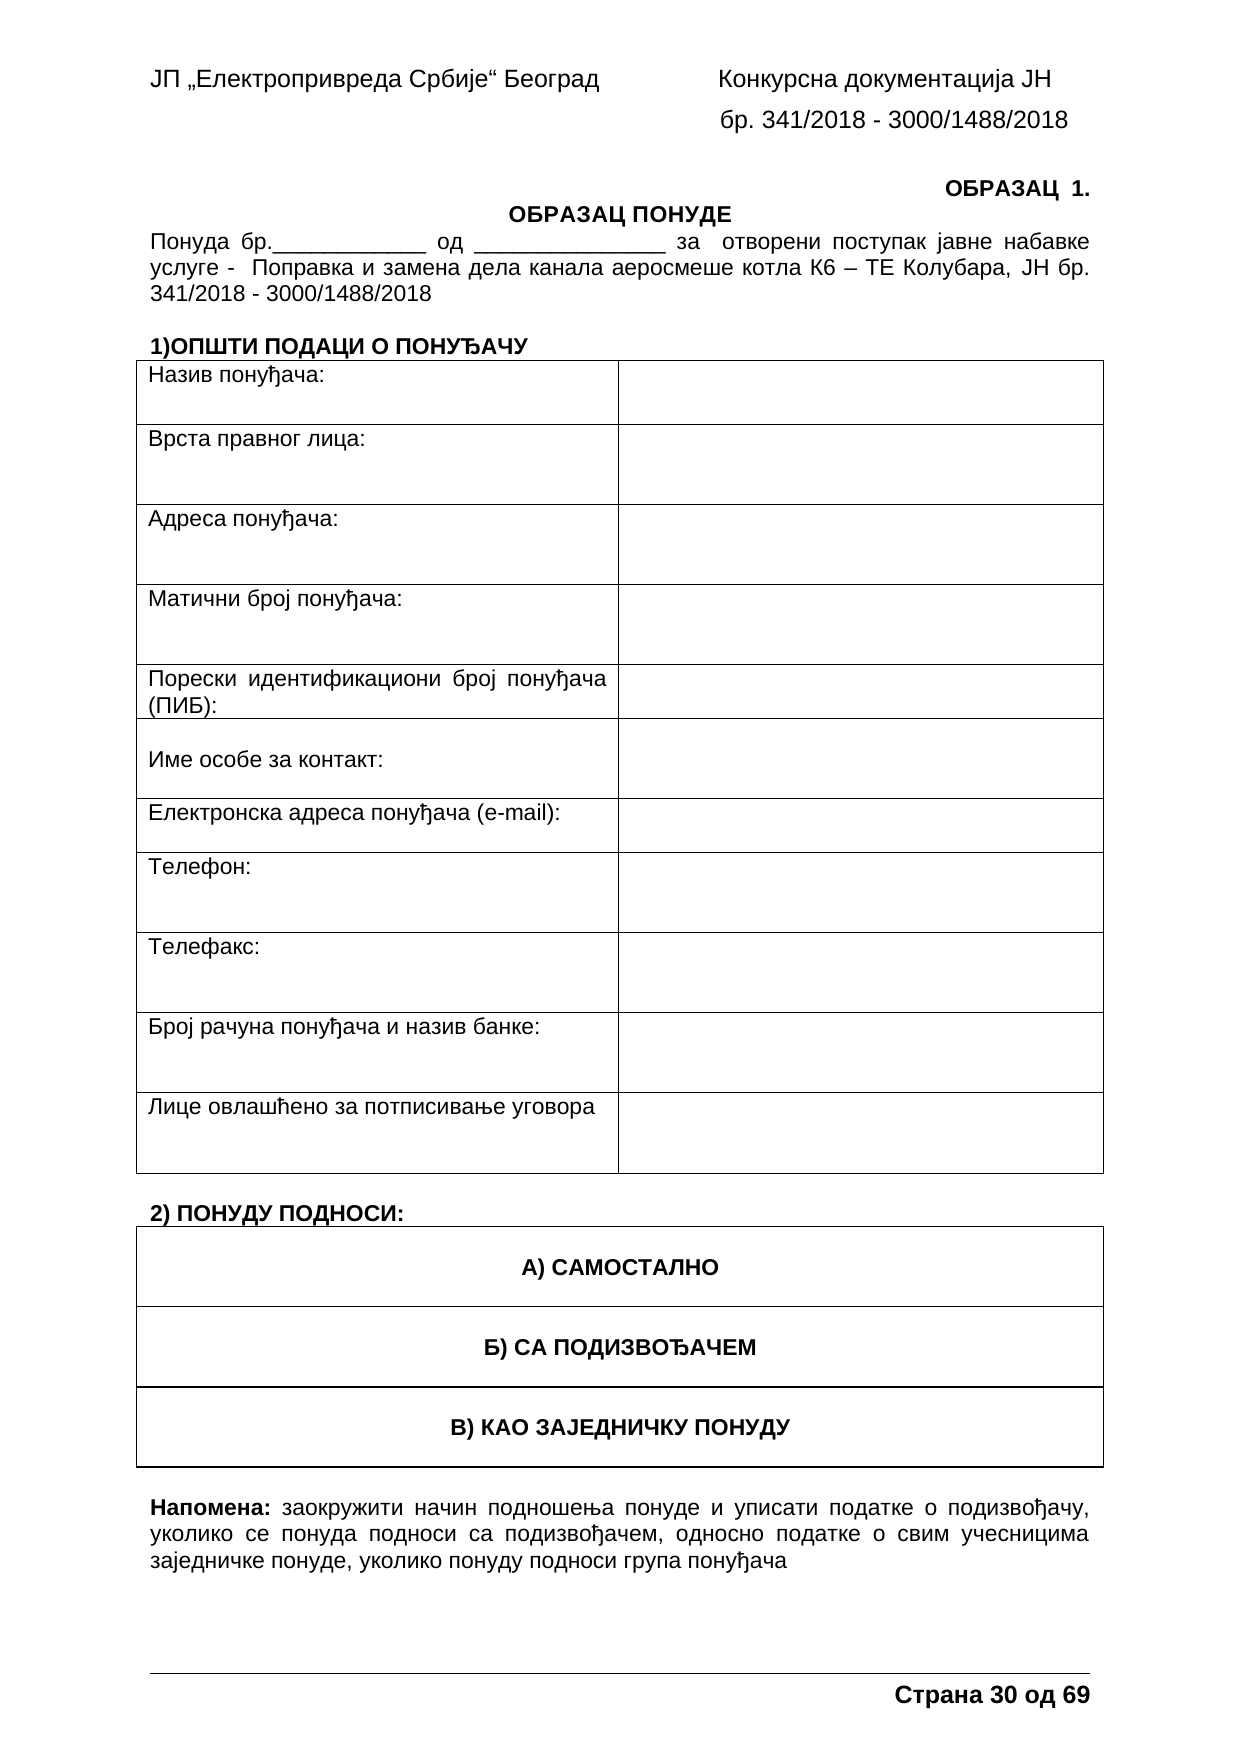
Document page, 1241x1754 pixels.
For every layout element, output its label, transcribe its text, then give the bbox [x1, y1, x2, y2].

table_cell Број рачуна понуђача и назив банке: [137, 1013, 618, 1092]
table_cell Порески идентификациони број понуђача (ПИБ): [137, 665, 618, 718]
table_cell [619, 1013, 1103, 1092]
table_cell [619, 585, 1103, 664]
table_cell В) КАО ЗАЈЕДНИЧКУ ПОНУДУ [137, 1388, 1103, 1466]
table_cell Матични број понуђача: [137, 585, 618, 664]
table_cell [619, 665, 1103, 718]
text ОБРАЗАЦ 1. [150, 175, 1090, 201]
table_cell [619, 799, 1103, 852]
table_cell [619, 425, 1103, 504]
table_cell [619, 1093, 1103, 1172]
table_cell Б) СА ПОДИЗВОЂАЧЕМ [137, 1307, 1103, 1386]
table_cell Врста правног лица: [137, 425, 618, 504]
text ОБРАЗАЦ ПОНУДЕ [150, 201, 1090, 228]
table_cell Телефон: [137, 853, 618, 932]
text Напомена: заокружити начин подношења понуде и уписати податке о подизвођачу, уколико се понуда подноси са подизвођачем, односно податке о свим учесницима заједничке понуде, уколико понуду подноси група понуђача [150, 1494, 1090, 1573]
table_cell [619, 505, 1103, 584]
table_cell Адреса понуђача: [137, 505, 618, 584]
table_header А) САМОСТАЛНО [137, 1227, 1103, 1306]
table_cell Лице овлашћено за потписивање уговора [137, 1093, 618, 1172]
table_cell [619, 853, 1103, 932]
text Понуда бр.____________ од _______________ за отворени поступак јавне набавке услуге - Поправка и замена дела канала аеросмеше котла К6 – ТЕ Колубара, ЈН бр. 341/2018 - 3000/1488/2018 [150, 228, 1090, 307]
table_header [619, 361, 1103, 424]
table_cell [619, 719, 1103, 798]
table_cell [619, 933, 1103, 1012]
table_header Назив понуђача: [137, 361, 618, 424]
text 1)ОПШТИ ПОДАЦИ О ПОНУЂАЧУ [150, 333, 1090, 359]
table_cell Електронска адреса понуђача (e-mail): [137, 799, 618, 852]
text 2) ПОНУДУ ПОДНОСИ: [150, 1200, 1090, 1226]
table_cell Име особе за контакт: [137, 719, 618, 798]
table_cell Телефакс: [137, 933, 618, 1012]
